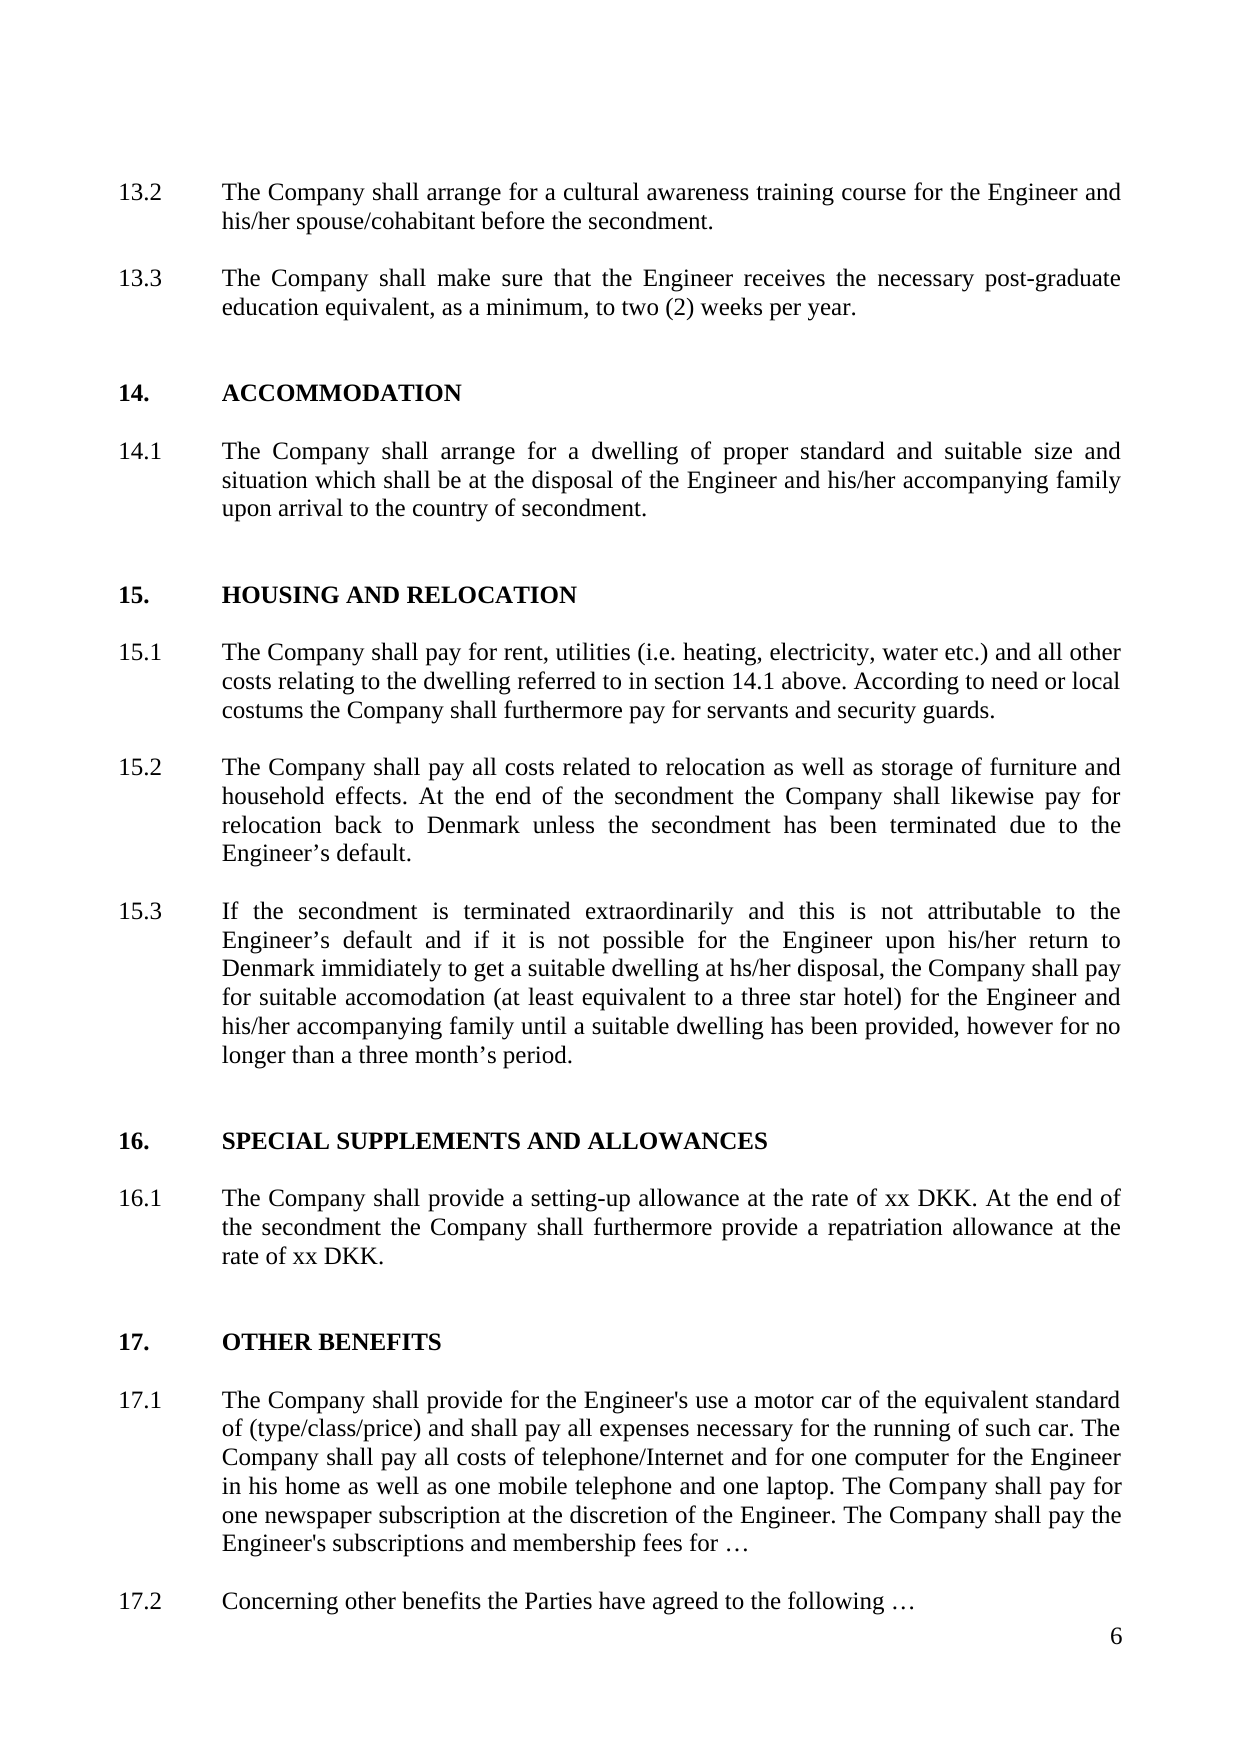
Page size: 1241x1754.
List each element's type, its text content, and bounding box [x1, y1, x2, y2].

text 14.1 The Company shall arrange for a dwelling of proper standard and suitable size and situation which shall be at the disposal of the Engineer and his/her accompanying family upon arrival to the country of secondment. [118, 436, 1122, 522]
text 15.2 The Company shall pay all costs related to relocation as well as storage of furniture and household effects. At the end of the secondment the Company shall likewise pay for relocation back to unless the secondment has been terminated due to the Engineer’s default. [118, 752, 1122, 867]
text 13.3 The Company shall make sure that the Engineer receives the necessary post-graduate education equivalent, as a minimum, to two (2) weeks per year. [118, 263, 1122, 321]
text 17. Other benefits [118, 1327, 1122, 1356]
text 15. Housing and relocation [118, 580, 1122, 608]
text 17.1 The Company shall provide for the Engineer's use a motor car of the equivalent standard of (type/class/price) and shall pay all expenses necessary for the running of such car. The Company shall pay all costs of telephone/Internet and for one computer for the Engineer in his home as well as one mobile telephone and one laptop. The Company shall pay for one newspaper subscription at the discretion of the Engineer. The Company shall pay the Engineer's subscriptions and membership fees for … [118, 1385, 1122, 1557]
text 17.2 Concerning other benefits the Parties have agreed to the following … [118, 1586, 1122, 1615]
text 13.2 The Company shall arrange for a cultural awareness training course for the Engineer and his/her spouse/cohabitant before the secondment. [118, 177, 1122, 235]
text 14. Accommodation [118, 378, 1122, 407]
text 16. Special supplements and allowances [118, 1126, 1122, 1155]
text 16.1 The Company shall provide a setting-up allowance at the rate of xx DKK. At the end of the secondment the Company shall furthermore provide a repatriation allowance at the rate of xx DKK. [118, 1183, 1122, 1270]
text 15.3 If the secondment is terminated extraordinarily and this is not attributable to the Engineer’s default and if it is not possible for the Engineer upon his/her return to Denmark immidiately to get a suitable dwelling at hs/her disposal, the Company shall pay for suitable accomodation (at least equivalent to a three star hotel) for the Engineer and his/her accompanying family until a suitable dwelling has been provided, however for no longer than a three month’s period. [118, 896, 1122, 1068]
text 15.1 The Company shall pay for rent, utilities (i.e. heating, electricity, water etc.) and all other costs relating to the dwelling referred to in section 14.1 above. According to need or local costums the Company shall furthermore pay for servants and security guards. [118, 637, 1122, 723]
